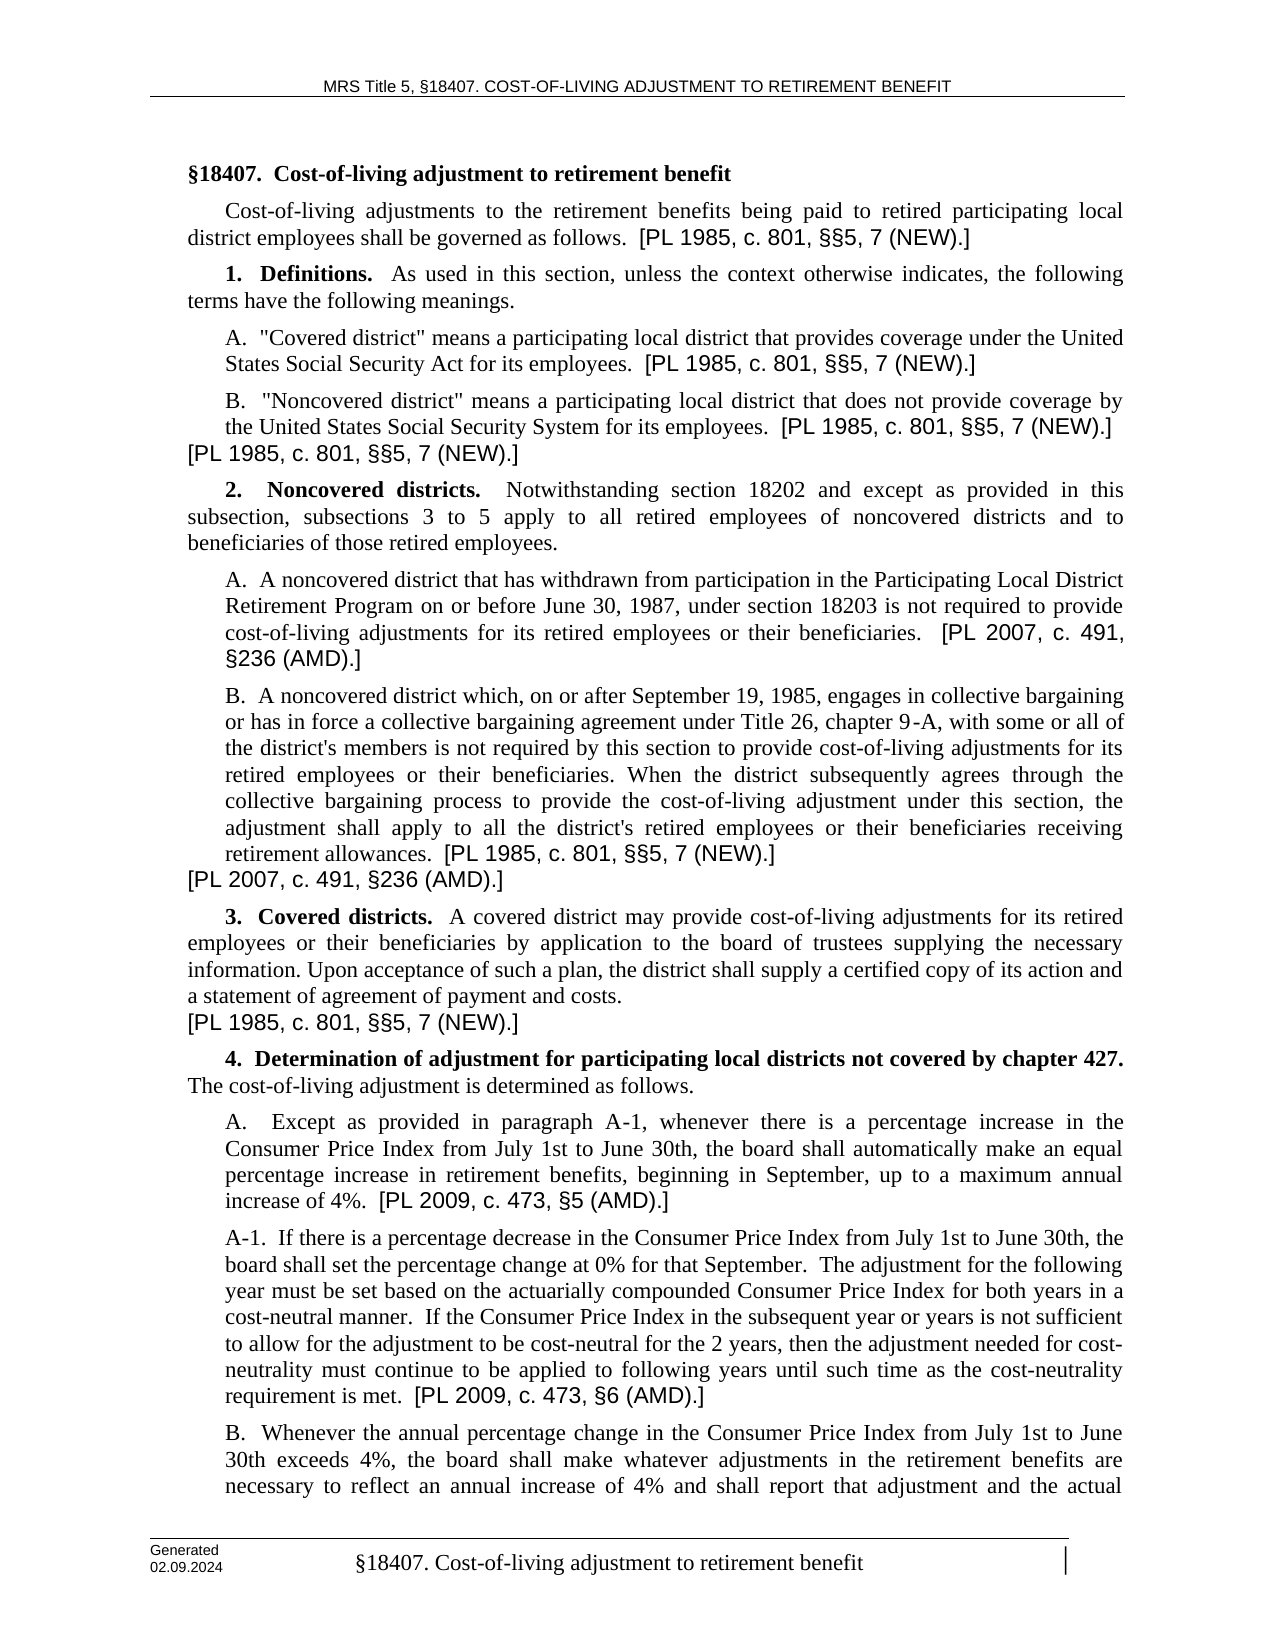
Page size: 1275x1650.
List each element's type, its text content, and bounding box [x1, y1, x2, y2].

text B. A noncovered district which, on or after September 19, 1985, engages in collective bargaining or has in force a collective bargaining agreement under Title 26, chapter 9‑A, with some or all of the district's members is not required by this section to provide cost-of-living adjustments for its retired employees or their beneficiaries. When the district subsequently agrees through the collective bargaining process to provide the cost-of-living adjustment under this section, the adjustment shall apply to all the district's retired employees or their beneficiaries receiving retirement allowances. [PL 1985, c. 801, §§5, 7 (NEW).] [225, 682, 1125, 866]
text 1. Definitions. As used in this section, unless the context otherwise indicates, the following terms have the following meanings. [187, 260, 1125, 313]
text [PL 2007, c. 491, §236 (AMD).] [187, 866, 1125, 893]
text Cost-of-living adjustments to the retirement benefits being paid to retired participating local district employees shall be governed as follows. [PL 1985, c. 801, §§5, 7 (NEW).] [187, 197, 1125, 250]
text [PL 1985, c. 801, §§5, 7 (NEW).] [187, 439, 1125, 466]
text 4. Determination of adjustment for participating local districts not covered by chapter 427. The cost-of-living adjustment is determined as follows. [187, 1045, 1125, 1098]
text 2. Noncovered districts. Notwithstanding section 18202 and except as provided in this subsection, subsections 3 to 5 apply to all retired employees of noncovered districts and to beneficiaries of those retired employees. [187, 476, 1125, 555]
text §18407. Cost-of-living adjustment to retirement benefit [187, 160, 1125, 187]
text A. A noncovered district that has withdrawn from participation in the Participating Local District Retirement Program on or before June 30, 1987, under section 18203 is not required to provide cost-of-living adjustments for its retired employees or their beneficiaries. [PL 2007, c. 491, §236 (AMD).] [225, 566, 1125, 671]
text A-1. If there is a percentage decrease in the Consumer Price Index from July 1st to June 30th, the board shall set the percentage change at 0% for that September. The adjustment for the following year must be set based on the actuarially compounded Consumer Price Index for both years in a cost-neutral manner. If the Consumer Price Index in the subsequent year or years is not sufficient to allow for the adjustment to be cost-neutral for the 2 years, then the adjustment needed for cost-neutrality must continue to be applied to following years until such time as the cost-neutrality requirement is met. [PL 2009, c. 473, §6 (AMD).] [225, 1224, 1125, 1409]
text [225, 1419, 1125, 1498]
text 3. Covered districts. A covered district may provide cost-of-living adjustments for its retired employees or their beneficiaries by application to the board of trustees supplying the necessary information. Upon acceptance of such a plan, the district shall supply a certified copy of its action and a statement of agreement of payment and costs. [187, 903, 1125, 1008]
text A. Except as provided in paragraph A‑1, whenever there is a percentage increase in the Consumer Price Index from July 1st to June 30th, the board shall automatically make an equal percentage increase in retirement benefits, beginning in September, up to a maximum annual increase of 4%. [PL 2009, c. 473, §5 (AMD).] [225, 1108, 1125, 1214]
text A. "Covered district" means a participating local district that provides coverage under the United States Social Security Act for its employees. [PL 1985, c. 801, §§5, 7 (NEW).] [225, 323, 1125, 376]
text [PL 1985, c. 801, §§5, 7 (NEW).] [187, 1008, 1125, 1035]
text B. "Noncovered district" means a participating local district that does not provide coverage by the United States Social Security System for its employees. [PL 1985, c. 801, §§5, 7 (NEW).] [225, 387, 1125, 439]
